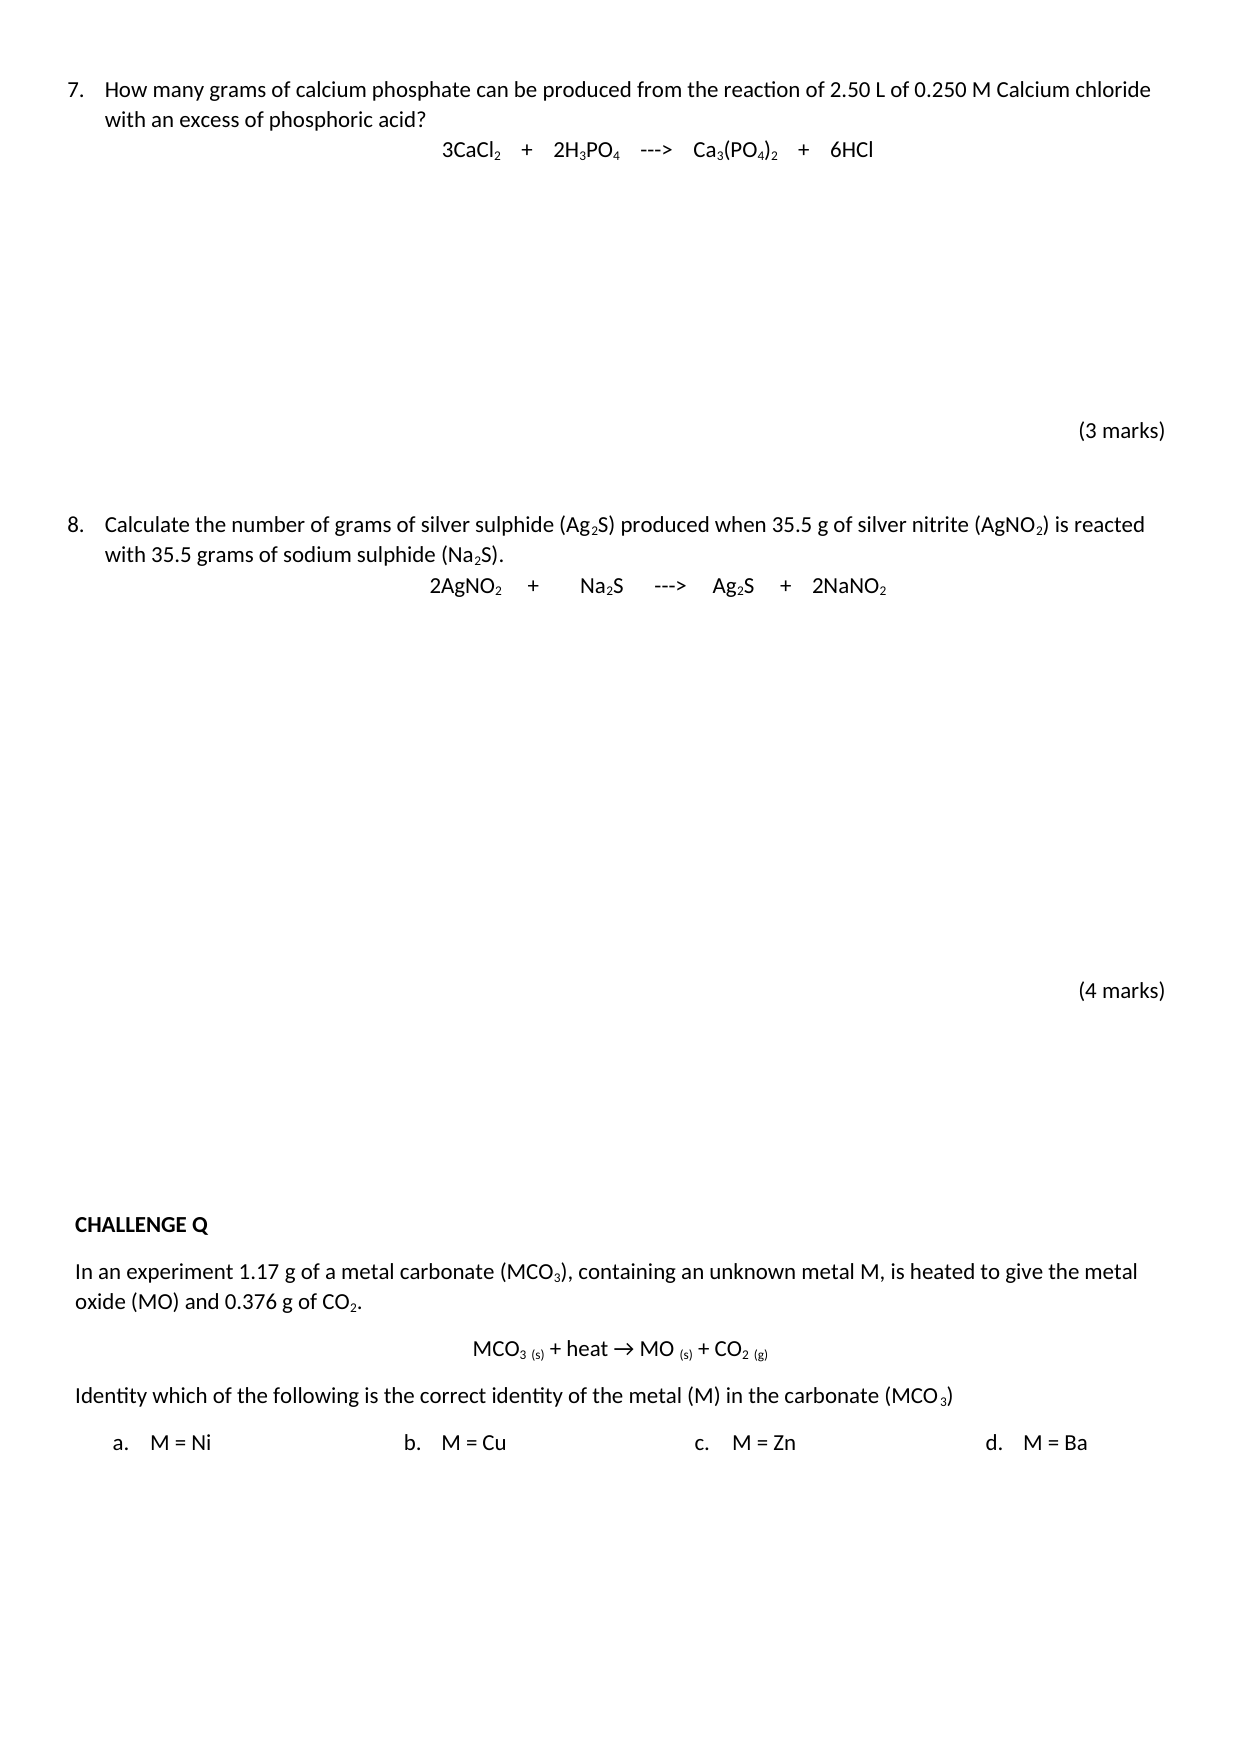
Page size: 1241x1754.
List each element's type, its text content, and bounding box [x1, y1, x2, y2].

list How many grams of calcium phosphate can be produced from the reaction of 2.50 L of 0.250 M Calcium chloride with an excess of phosphoric acid? [67, 75, 1165, 133]
list M = Cu [403, 1428, 583, 1456]
list 2AgNO2 + Na2S ---> Ag2S + 2NaNO2 [150, 571, 1165, 599]
list M = Ni [112, 1428, 292, 1456]
list M = Ba [985, 1428, 1165, 1456]
list 3CaCl2 + 2H3PO4 ---> Ca3(PO4)2 + 6HCl [150, 135, 1165, 163]
text Identity which of the following is the correct identity of the metal (M) in the carbonate (MCO3) [75, 1381, 1165, 1409]
list (3 marks) [150, 417, 1165, 445]
text In an experiment 1.17 g of a metal carbonate (MCO3), containing an unknown metal M, is heated to give the metal oxide (MO) and 0.376 g of CO2. [75, 1257, 1165, 1316]
list M = Zn [694, 1428, 874, 1456]
list (4 marks) [150, 976, 1165, 1004]
list Calculate the number of grams of silver sulphide (Ag2S) produced when 35.5 g of silver nitrite (AgNO2) is reacted with 35.5 grams of sodium sulphide (Na2S). [67, 510, 1165, 569]
text MCO3 (s) + heat → MO (s) + CO2 (g) [75, 1334, 1165, 1362]
text CHALLENGE Q [75, 1210, 1165, 1238]
